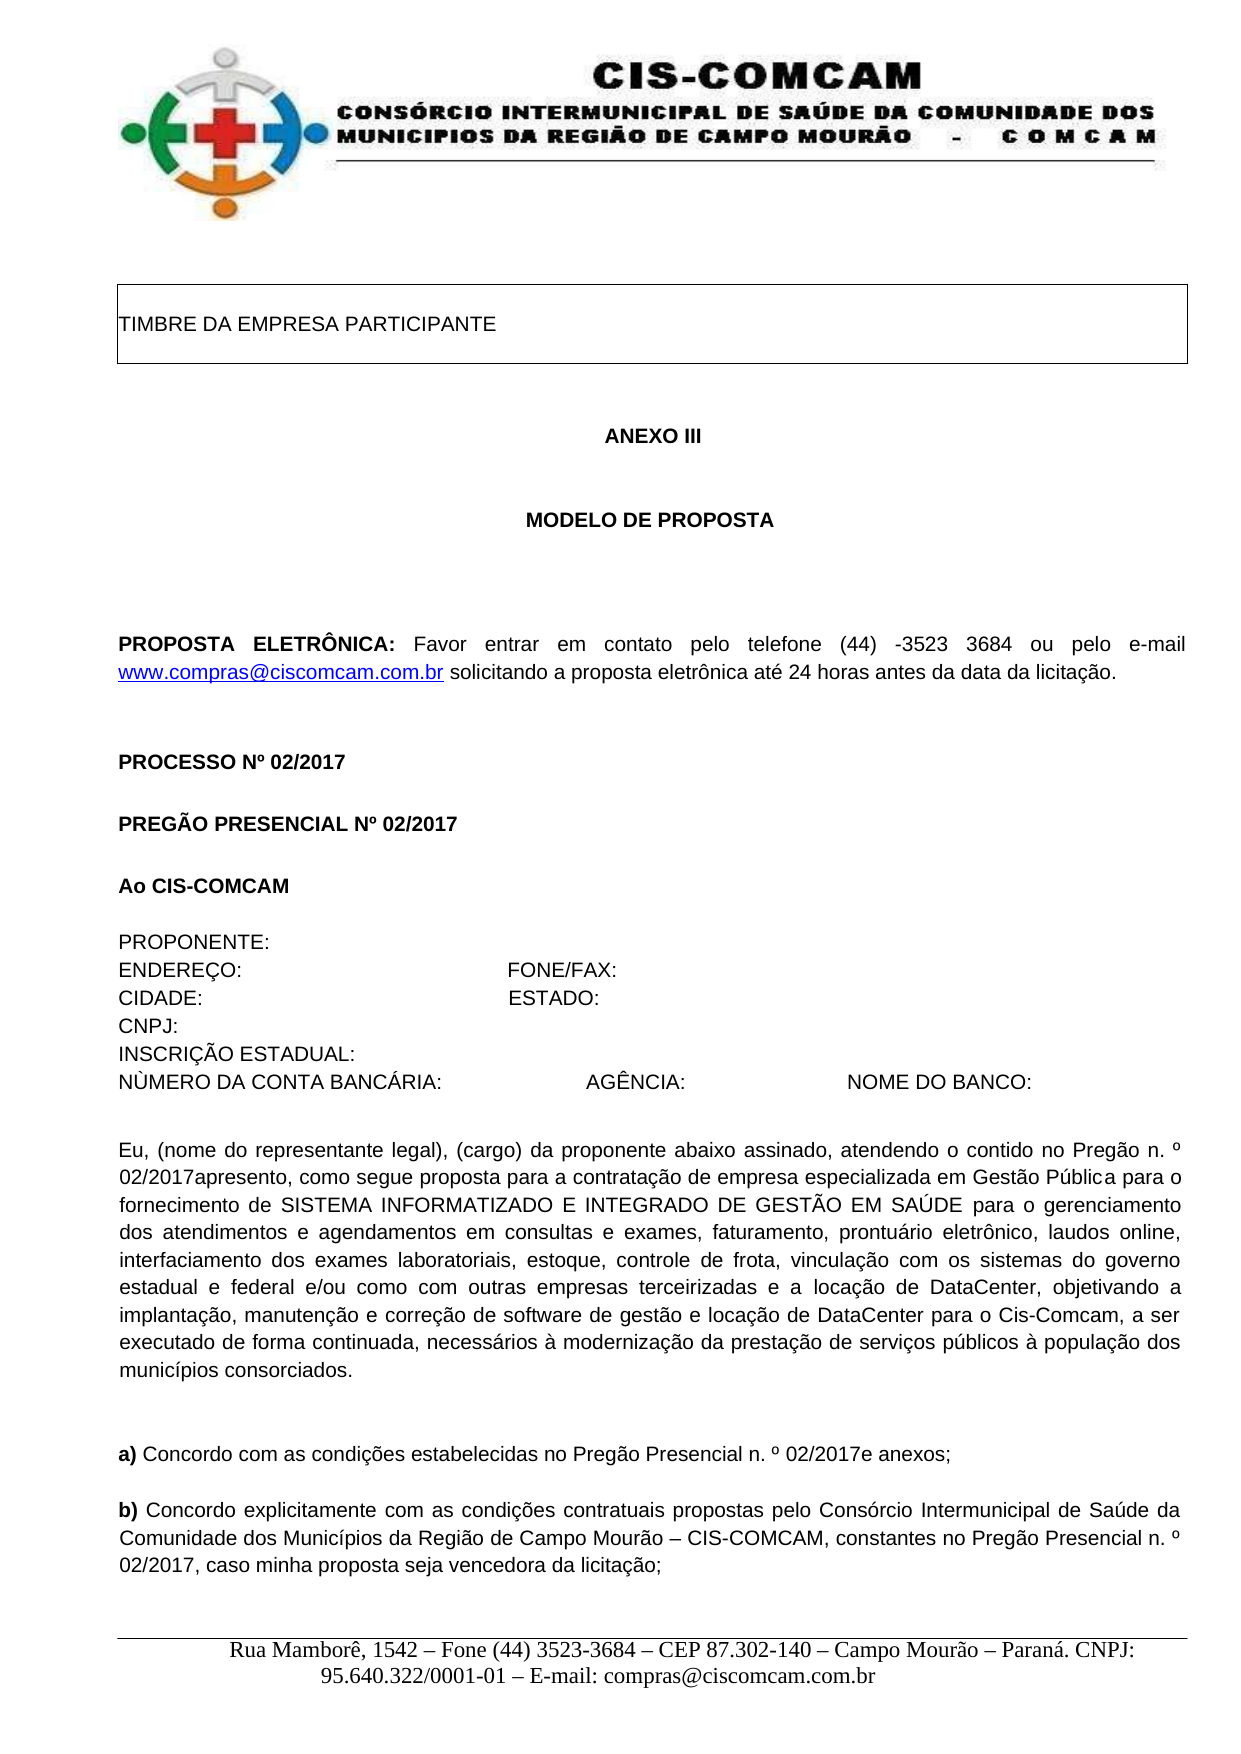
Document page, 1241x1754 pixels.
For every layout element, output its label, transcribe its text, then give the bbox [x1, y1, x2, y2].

text TIMBRE DA EMPRESA PARTICIPANTE [118, 311, 1187, 336]
text PROCESSO Nº 02/2017 [118, 749, 1182, 773]
text a) Concordo com as condições estabelecidas no Pregão Presencial n. º 02/2017e anexos; [118, 1442, 1182, 1466]
text PROPOSTA ELETRÔNICA: Favor entrar em contato pelo telefone (44) -3523 3684 ou pelo e-mail www.compras@ciscomcam.com.br solicitando a proposta eletrônica até 24 horas antes da data da licitação. [118, 632, 1188, 683]
text PROPONENTE: [118, 929, 1182, 953]
picture [118, 44, 1168, 221]
title ANEXO III [118, 424, 1188, 448]
text CIDADE: ESTADO: [118, 986, 1182, 1009]
text Eu, (nome do representante legal), (cargo) da proponente abaixo assinado, atendendo o contido no Pregão n. º 02/2017apresento, como segue proposta para a contratação de empresa especializada em Gestão Pública para o fornecimento de SISTEMA INFORMATIZADO E INTEGRADO DE GESTÃO EM SAÚDE para o gerenciamento dos atendimentos e agendamentos em consultas e exames, faturamento, prontuário eletrônico, laudos online, interfaciamento dos exames laboratoriais, estoque, controle de frota, vinculação com os sistemas do governo estadual e federal e/ou como com outras empresas terceirizadas e a locação de DataCenter, objetivando a implantação, manutenção e correção de software de gestão e locação de DataCenter para o Cis-Comcam, a ser executado de forma continuada, necessários à modernização da prestação de serviços públicos à população dos municípios consorciados. [118, 1138, 1182, 1382]
text PREGÃO PRESENCIAL Nº 02/2017 [118, 812, 1182, 836]
text CNPJ: [118, 1014, 1182, 1038]
text NÙMERO DA CONTA BANCÁRIA: AGÊNCIA: NOME DO BANCO: [118, 1070, 1182, 1094]
text MODELO DE PROPOSTA [118, 508, 1182, 532]
text b) Concordo explicitamente com as condições contratuais propostas pelo Consórcio Intermunicipal de Saúde da Comunidade dos Municípios da Região de Campo Mourão – CIS-COMCAM, constantes no Pregão Presencial n. º 02/2017, caso minha proposta seja vencedora da licitação; [118, 1498, 1182, 1577]
text ENDEREÇO: FONE/FAX: [118, 958, 1182, 982]
text INSCRIÇÃO ESTADUAL: [118, 1042, 1182, 1066]
subtitle Ao CIS-COMCAM [118, 874, 1182, 898]
